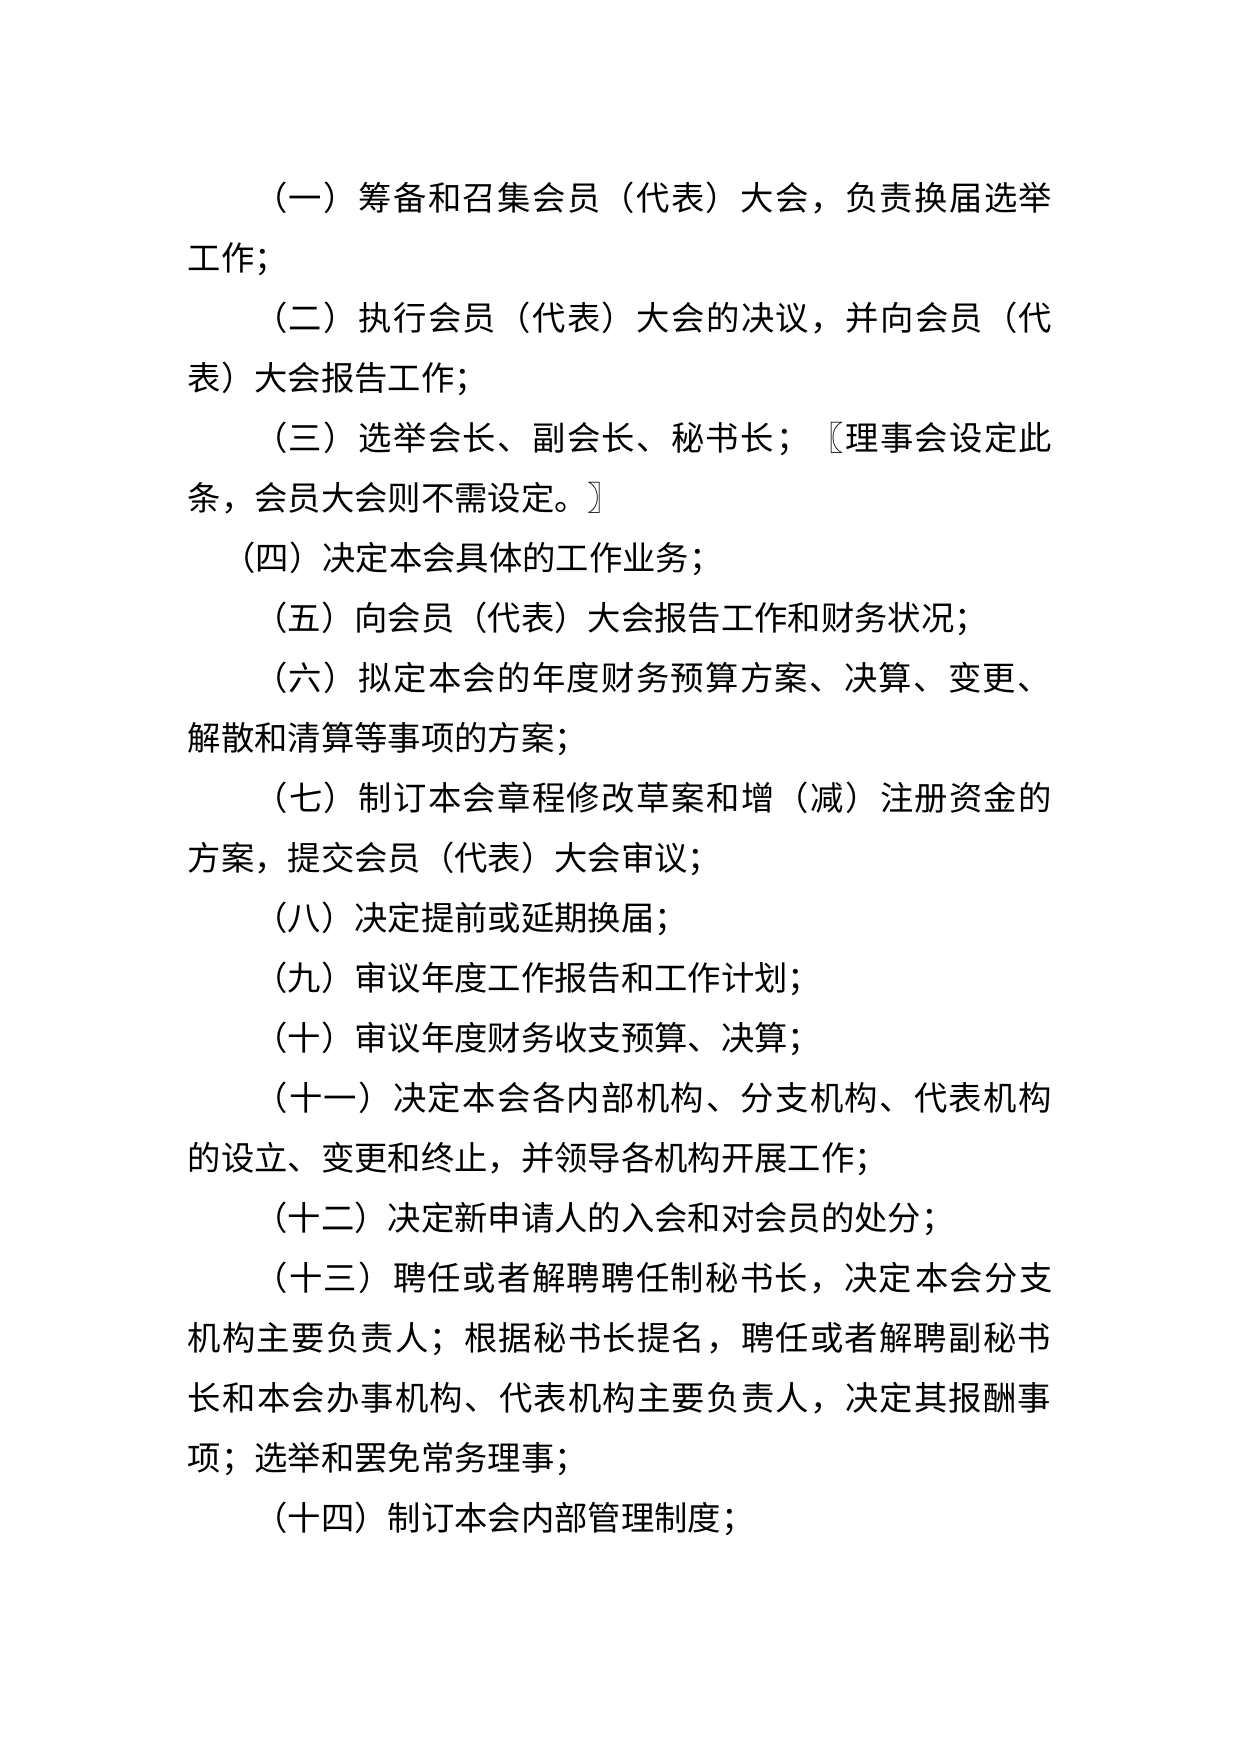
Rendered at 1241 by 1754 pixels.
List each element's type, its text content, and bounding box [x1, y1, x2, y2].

text （四）决定本会具体的工作业务； [187, 522, 1053, 582]
text （一）筹备和召集会员（代表）大会，负责换届选举工作； [187, 162, 1053, 282]
text （十三）聘任或者解聘聘任制秘书长，决定本会分支机构主要负责人；根据秘书长提名，聘任或者解聘副秘书长和本会办事机构、代表机构主要负责人，决定其报酬事项；选举和罢免常务理事； [187, 1242, 1053, 1482]
text （十）审议年度财务收支预算、决算； [187, 1002, 1053, 1062]
list （十四）制订本会内部管理制度； [187, 1482, 1053, 1542]
text （九）审议年度工作报告和工作计划； [187, 942, 1053, 1002]
text （五）向会员（代表）大会报告工作和财务状况； [187, 582, 1053, 642]
text （二）执行会员（代表）大会的决议，并向会员（代表）大会报告工作； [187, 282, 1053, 402]
text （七）制订本会章程修改草案和增（减）注册资金的方案，提交会员（代表）大会审议； [187, 762, 1053, 882]
text （十二）决定新申请人的入会和对会员的处分； [187, 1182, 1053, 1242]
text （六）拟定本会的年度财务预算方案、决算、变更、解散和清算等事项的方案； [187, 642, 1053, 762]
text （三）选举会长、副会长、秘书长；〖理事会设定此条，会员大会则不需设定。〗 [187, 402, 1053, 522]
text （十一）决定本会各内部机构、分支机构、代表机构的设立、变更和终止，并领导各机构开展工作； [187, 1062, 1053, 1182]
text （八）决定提前或延期换届； [187, 882, 1053, 942]
